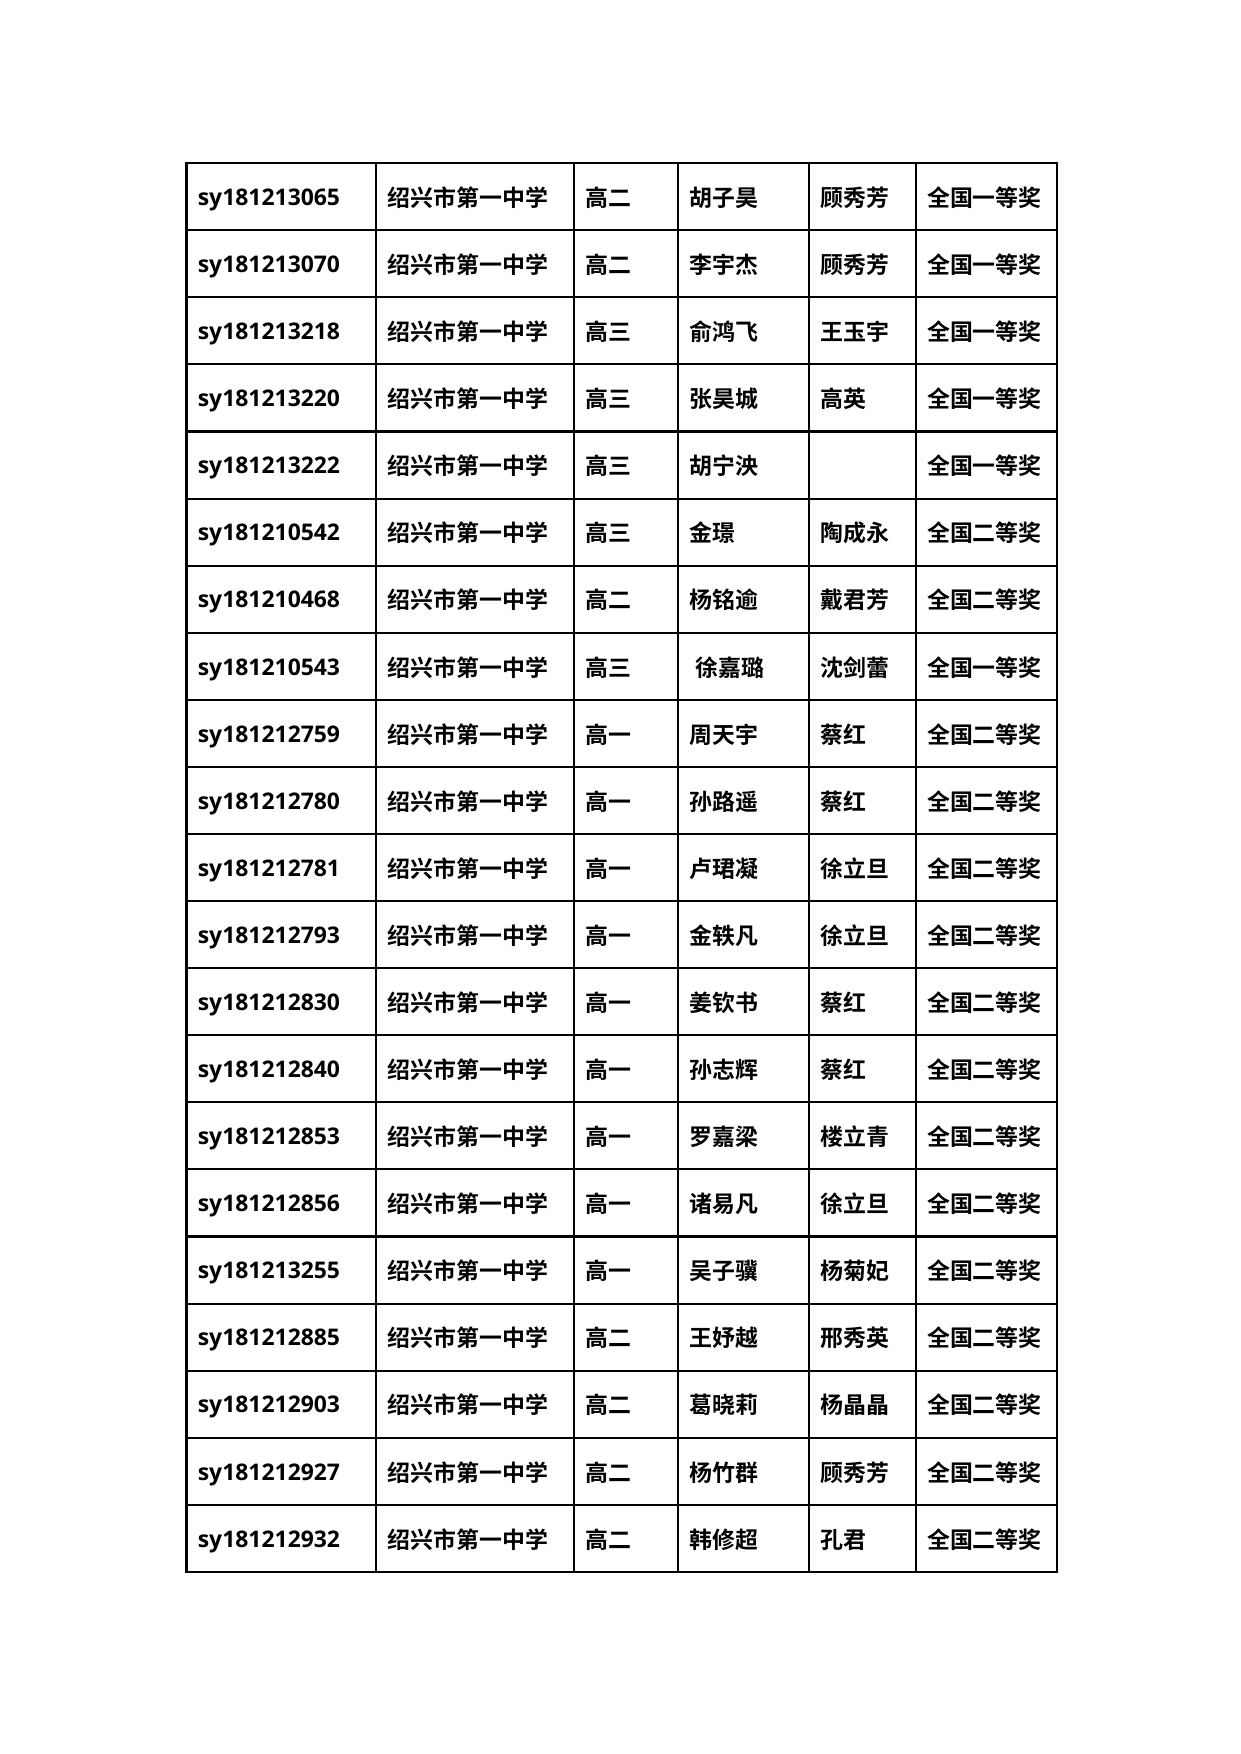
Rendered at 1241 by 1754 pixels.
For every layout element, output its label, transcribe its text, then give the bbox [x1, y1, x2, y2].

table_cell sy181210468 [188, 567, 375, 632]
table_cell 全国一等奖 [917, 164, 1056, 229]
table_cell 蔡红 [810, 1036, 915, 1101]
table_cell 蔡红 [810, 969, 915, 1034]
table_cell sy181212840 [188, 1036, 375, 1101]
table_cell sy181212853 [188, 1103, 375, 1168]
table_cell 蔡红 [810, 768, 915, 833]
table_cell 顾秀芳 [810, 231, 915, 296]
table_cell 吴子骥 [679, 1238, 808, 1302]
table_cell 高二 [575, 1439, 677, 1504]
table_cell 绍兴市第一中学 [377, 902, 573, 967]
table_cell 绍兴市第一中学 [377, 1506, 573, 1571]
table_cell sy181210543 [188, 634, 375, 699]
table_cell 高二 [575, 1305, 677, 1369]
table_cell sy181212903 [188, 1372, 375, 1437]
table_cell 张昊城 [679, 365, 808, 430]
table_cell 绍兴市第一中学 [377, 231, 573, 296]
table_cell sy181213255 [188, 1238, 375, 1302]
table_cell 沈剑蕾 [810, 634, 915, 699]
table_cell sy181212781 [188, 835, 375, 900]
table_cell sy181212793 [188, 902, 375, 967]
table_cell 全国二等奖 [917, 1439, 1056, 1504]
table_cell 绍兴市第一中学 [377, 1439, 573, 1504]
table_cell 卢珺凝 [679, 835, 808, 900]
table_cell 全国一等奖 [917, 433, 1056, 497]
table_cell 绍兴市第一中学 [377, 365, 573, 430]
table_cell 高一 [575, 835, 677, 900]
table_cell 金璟 [679, 500, 808, 564]
table_cell 绍兴市第一中学 [377, 500, 573, 564]
table_cell 高一 [575, 1103, 677, 1168]
table_cell 全国二等奖 [917, 1506, 1056, 1571]
table_cell sy181212927 [188, 1439, 375, 1504]
table_cell 葛晓莉 [679, 1372, 808, 1437]
table_cell 全国二等奖 [917, 969, 1056, 1034]
table_cell 绍兴市第一中学 [377, 969, 573, 1034]
table_cell 全国二等奖 [917, 1305, 1056, 1369]
table_cell 姜钦书 [679, 969, 808, 1034]
table_cell 俞鸿飞 [679, 298, 808, 363]
table_cell 高二 [575, 164, 677, 229]
table_cell 全国二等奖 [917, 701, 1056, 766]
table_cell 绍兴市第一中学 [377, 1238, 573, 1302]
table_cell 绍兴市第一中学 [377, 1170, 573, 1235]
table_cell 杨晶晶 [810, 1372, 915, 1437]
table_cell 金轶凡 [679, 902, 808, 967]
table_cell sy181213070 [188, 231, 375, 296]
table_cell 绍兴市第一中学 [377, 1305, 573, 1369]
table_cell 高一 [575, 701, 677, 766]
table_cell 孔君 [810, 1506, 915, 1571]
table_cell 绍兴市第一中学 [377, 768, 573, 833]
table_cell 王玉宇 [810, 298, 915, 363]
table_cell sy181213220 [188, 365, 375, 430]
table_cell 全国二等奖 [917, 1103, 1056, 1168]
table_cell 全国一等奖 [917, 231, 1056, 296]
table_cell 顾秀芳 [810, 164, 915, 229]
table_cell 楼立青 [810, 1103, 915, 1168]
table_cell sy181212932 [188, 1506, 375, 1571]
table_cell 高三 [575, 634, 677, 699]
table_cell sy181210542 [188, 500, 375, 564]
table_cell sy181212885 [188, 1305, 375, 1369]
table_cell 绍兴市第一中学 [377, 298, 573, 363]
table_cell 全国一等奖 [917, 298, 1056, 363]
table_cell 绍兴市第一中学 [377, 1036, 573, 1101]
table_cell 高三 [575, 365, 677, 430]
table_cell sy181212856 [188, 1170, 375, 1235]
table_cell 全国二等奖 [917, 768, 1056, 833]
table_cell 戴君芳 [810, 567, 915, 632]
table_cell 全国二等奖 [917, 1238, 1056, 1302]
table_cell 全国二等奖 [917, 835, 1056, 900]
table_cell 陶成永 [810, 500, 915, 564]
table_cell 徐立旦 [810, 1170, 915, 1235]
table_cell 全国二等奖 [917, 1170, 1056, 1235]
table_cell 绍兴市第一中学 [377, 1103, 573, 1168]
table_cell 蔡红 [810, 701, 915, 766]
table_cell 高三 [575, 500, 677, 564]
table_cell 绍兴市第一中学 [377, 701, 573, 766]
table_cell 杨铭逾 [679, 567, 808, 632]
table_cell 周天宇 [679, 701, 808, 766]
table_cell 高二 [575, 231, 677, 296]
table_cell 高三 [575, 433, 677, 497]
table_cell 全国一等奖 [917, 365, 1056, 430]
table_cell sy181213222 [188, 433, 375, 497]
table_cell [810, 433, 915, 497]
table_cell 全国二等奖 [917, 1372, 1056, 1437]
table_cell 全国一等奖 [917, 634, 1056, 699]
table_cell 胡宁泱 [679, 433, 808, 497]
table_cell 孙路遥 [679, 768, 808, 833]
table_cell 高一 [575, 768, 677, 833]
table_cell 绍兴市第一中学 [377, 567, 573, 632]
table_cell 徐立旦 [810, 902, 915, 967]
table_cell 罗嘉梁 [679, 1103, 808, 1168]
table_cell sy181212830 [188, 969, 375, 1034]
table_cell 邢秀英 [810, 1305, 915, 1369]
table_cell sy181212759 [188, 701, 375, 766]
table_cell 徐嘉璐 [679, 634, 808, 699]
table_cell 高英 [810, 365, 915, 430]
table_cell 全国二等奖 [917, 500, 1056, 564]
table_cell 顾秀芳 [810, 1439, 915, 1504]
table_cell 杨菊妃 [810, 1238, 915, 1302]
table_cell 高二 [575, 1506, 677, 1571]
table_cell 绍兴市第一中学 [377, 1372, 573, 1437]
table_cell 高三 [575, 298, 677, 363]
table_cell 全国二等奖 [917, 567, 1056, 632]
table_cell 高一 [575, 902, 677, 967]
table_cell 绍兴市第一中学 [377, 164, 573, 229]
table_cell 绍兴市第一中学 [377, 433, 573, 497]
table_cell 杨竹群 [679, 1439, 808, 1504]
table_cell 高二 [575, 1372, 677, 1437]
table_cell 诸易凡 [679, 1170, 808, 1235]
table_cell 韩修超 [679, 1506, 808, 1571]
table_cell 高一 [575, 969, 677, 1034]
table_cell sy181213065 [188, 164, 375, 229]
table_cell 高一 [575, 1238, 677, 1302]
table_cell 全国二等奖 [917, 1036, 1056, 1101]
table_cell sy181212780 [188, 768, 375, 833]
table_cell 高二 [575, 567, 677, 632]
table_cell 绍兴市第一中学 [377, 634, 573, 699]
table_cell 高一 [575, 1170, 677, 1235]
table_cell sy181213218 [188, 298, 375, 363]
table_cell 全国二等奖 [917, 902, 1056, 967]
table_cell 李宇杰 [679, 231, 808, 296]
table_cell 高一 [575, 1036, 677, 1101]
table_cell 孙志辉 [679, 1036, 808, 1101]
table_cell 王妤越 [679, 1305, 808, 1369]
table_cell 胡子昊 [679, 164, 808, 229]
table_cell 绍兴市第一中学 [377, 835, 573, 900]
table_cell 徐立旦 [810, 835, 915, 900]
